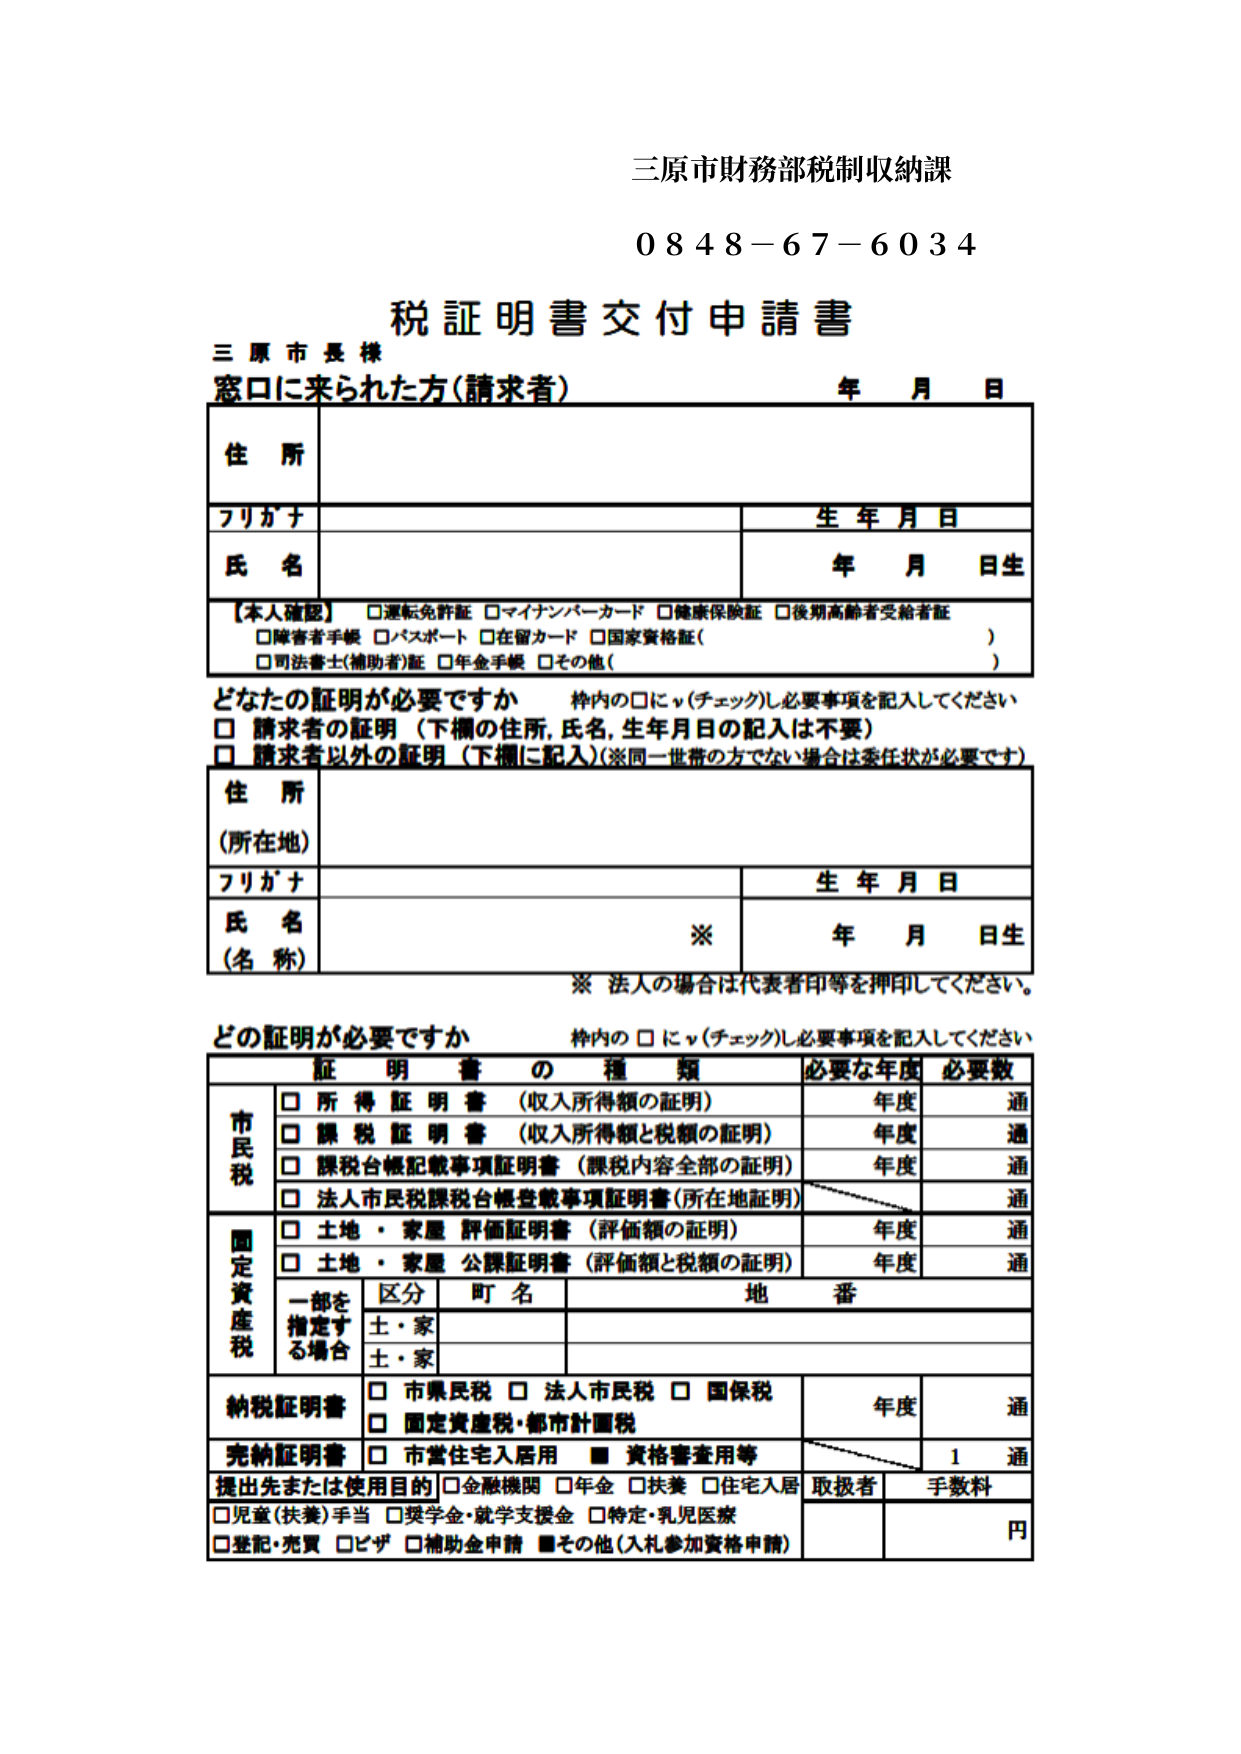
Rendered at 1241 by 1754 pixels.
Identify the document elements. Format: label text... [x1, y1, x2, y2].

text 三原市財務部税制収納課 [75, 130, 1165, 205]
text ０８４８－６７－６０３４ [75, 205, 1165, 280]
